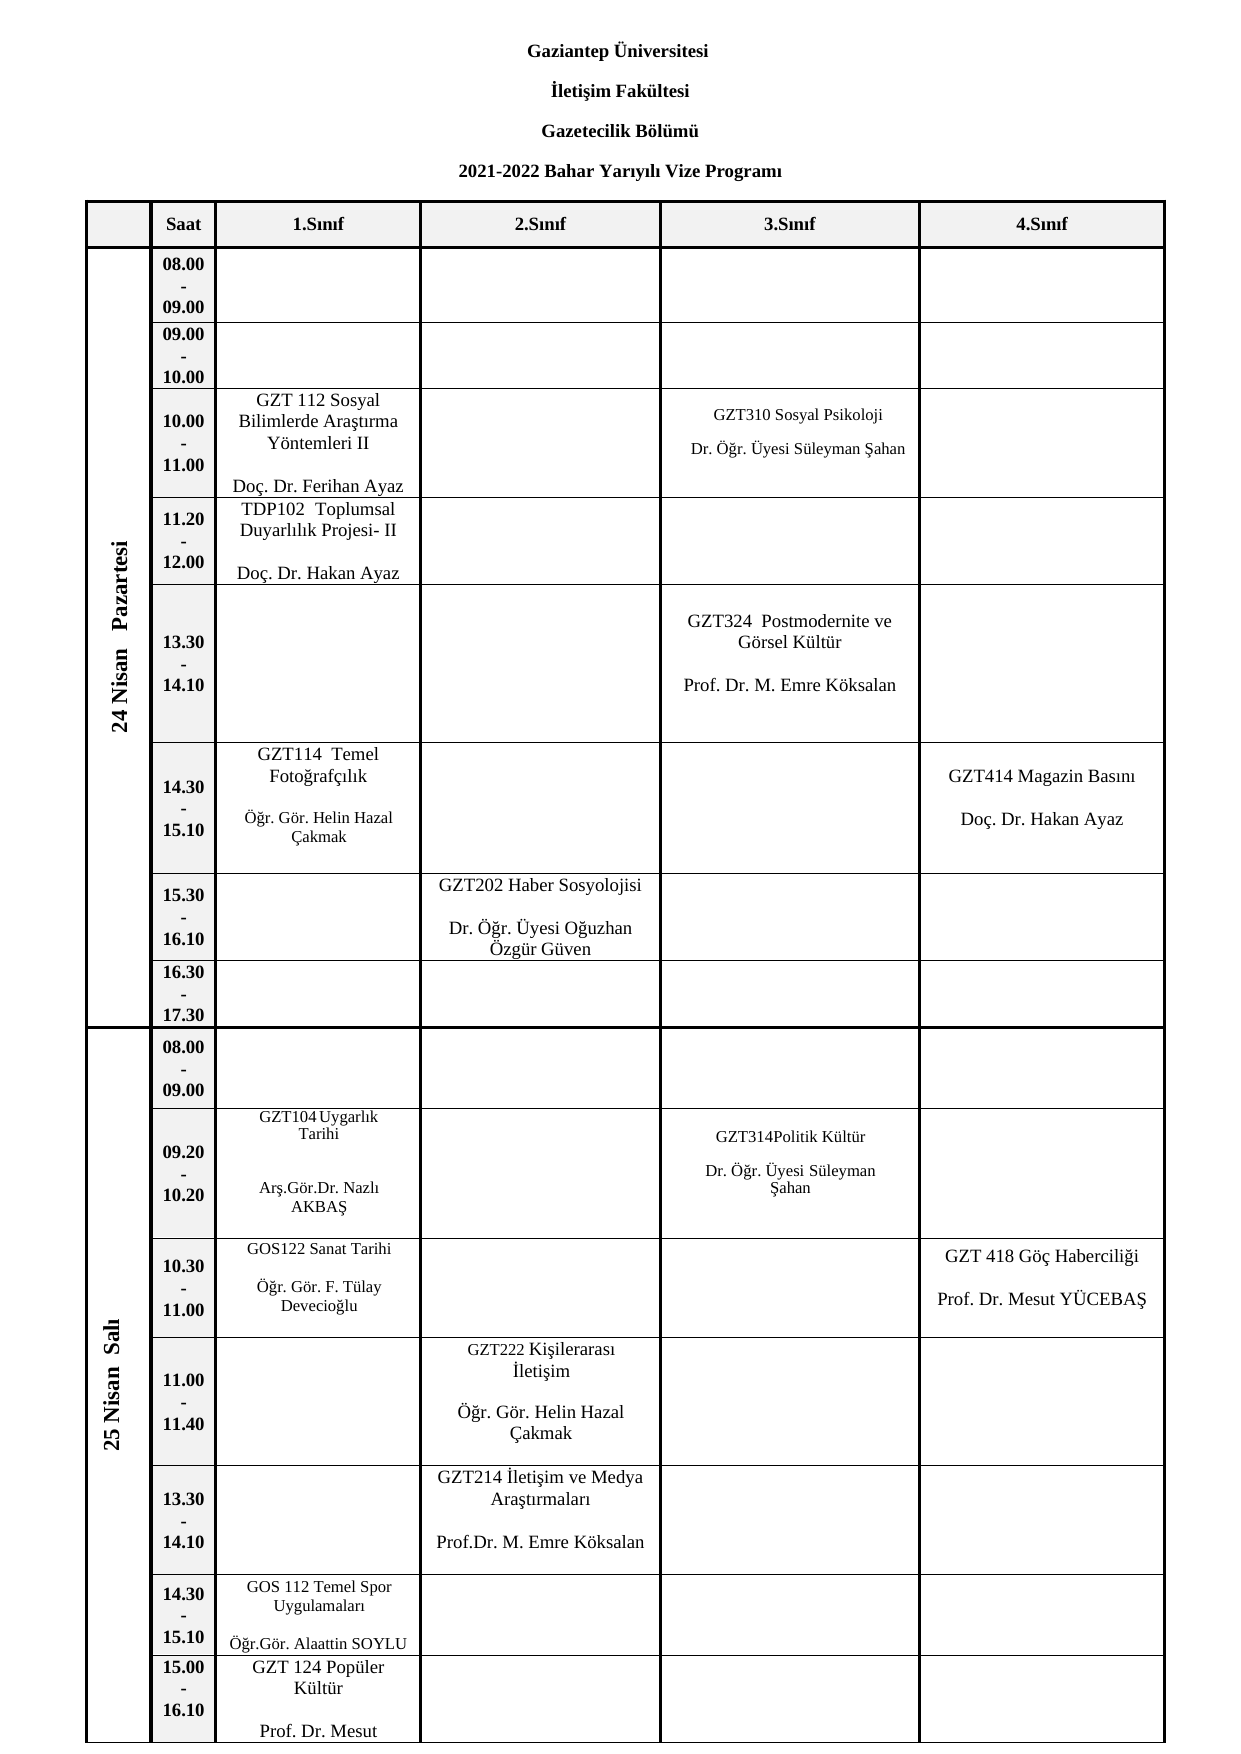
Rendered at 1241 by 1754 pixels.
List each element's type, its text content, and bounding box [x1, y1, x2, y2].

text Gaziantep Üniversitesi [148, 40, 1093, 61]
table_cell [217, 961, 419, 1026]
table_cell 09.20 - 10.20 [153, 1109, 214, 1237]
table_cell GZT114 Temel Fotoğrafçılık Öğr. Gör. Helin Hazal Çakmak [217, 743, 419, 873]
table_cell [921, 1466, 1163, 1574]
text İletişim Fakültesi [148, 80, 1093, 101]
table_cell [217, 874, 419, 960]
table_cell [217, 1338, 419, 1465]
table_cell [662, 498, 918, 584]
table_cell GZT414 Magazin Basını Doç. Dr. Hakan Ayaz [921, 743, 1163, 873]
table_cell [662, 743, 918, 873]
table_cell [422, 1575, 659, 1654]
table_cell [921, 874, 1163, 960]
table_cell GOS122 Sanat Tarihi Öğr. Gör. F. Tülay Devecioğlu [217, 1239, 419, 1337]
table_cell [662, 961, 918, 1026]
table_cell [217, 1466, 419, 1574]
table_cell [662, 874, 918, 960]
text 2021-2022 Bahar Yarıyılı Vize Programı [148, 159, 1093, 181]
table_cell 08.00 - 09.00 [153, 249, 214, 322]
text Gazetecilik Bölümü [148, 120, 1093, 141]
table_cell 14.30 - 15.10 [153, 1575, 214, 1654]
table_cell [422, 249, 659, 322]
table_cell 16.30 -17.30 [153, 961, 214, 1026]
table_cell 08.00 - 09.00 [153, 1029, 214, 1108]
table_cell [422, 1239, 659, 1337]
table_cell [921, 1029, 1163, 1108]
table_cell [422, 389, 659, 497]
table_cell [921, 961, 1163, 1026]
table_header 1.Sınıf [217, 203, 419, 246]
table_cell GZT324 Postmodernite ve Görsel Kültür Prof. Dr. M. Emre Köksalan [662, 585, 918, 742]
table_cell [662, 249, 918, 322]
table_cell 09.00 - 10.00 [153, 323, 214, 388]
table_cell [921, 389, 1163, 497]
table_cell 15.30 -16.10 [153, 874, 214, 960]
table_cell TDP102 Toplumsal Duyarlılık Projesi- II Doç. Dr. Hakan Ayaz [217, 498, 419, 584]
table_cell [662, 1239, 918, 1337]
table_cell GZT314 Politik Kültür Dr. Öğr. Üyesi Süleyman Şahan [662, 1109, 918, 1237]
table_cell [921, 323, 1163, 388]
table_cell 11.00 - 11.40 [153, 1338, 214, 1465]
table_cell [921, 1109, 1163, 1237]
table_cell [422, 961, 659, 1026]
table_cell 15.00 -16.10 [153, 1656, 214, 1742]
table_cell [921, 585, 1163, 742]
table_cell 13.30 - 14.10 [153, 585, 214, 742]
table_header Saat [153, 203, 214, 246]
table_cell 10.00 - 11.00 [153, 389, 214, 497]
table_cell GZT214 İletişim ve Medya Araştırmaları Prof.Dr. M. Emre Köksalan [422, 1466, 659, 1574]
table_cell [662, 1338, 918, 1465]
table_cell [217, 323, 419, 388]
table_cell [921, 1338, 1163, 1465]
table_header 3.Sınıf [662, 203, 918, 246]
table_cell [422, 323, 659, 388]
table_cell [217, 1029, 419, 1108]
table_cell [921, 1656, 1163, 1742]
table_cell [422, 1029, 659, 1108]
table_cell [422, 585, 659, 742]
table_cell [217, 249, 419, 322]
table_cell [422, 1656, 659, 1742]
table_cell 14.30 - 15.10 [153, 743, 214, 873]
table_cell [921, 249, 1163, 322]
table_cell GZT104 Uygarlık Tarihi Arş.Gör.Dr. Nazlı AKBAŞ [217, 1109, 419, 1237]
table_cell [422, 743, 659, 873]
table_cell [662, 1029, 918, 1108]
table_cell GZT310 Sosyal Psikoloji Dr. Öğr. Üyesi Süleyman Şahan [662, 389, 918, 497]
table_cell 10.30 - 11.00 [153, 1239, 214, 1337]
table_cell [217, 585, 419, 742]
table_cell [662, 1575, 918, 1654]
table_cell [921, 498, 1163, 584]
table_cell GOS 112 Temel Spor Uygulamaları Öğr.Gör. Alaattin SOYLU [217, 1575, 419, 1654]
table_cell [662, 1656, 918, 1742]
table_cell [422, 1109, 659, 1237]
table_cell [217, 1656, 419, 1742]
table_cell GZT222 Kişilerarası İletişim Öğr. Gör. Helin Hazal Çakmak [422, 1338, 659, 1465]
table_cell [422, 498, 659, 584]
table_cell GZT202 Haber Sosyolojisi Dr. Öğr. Üyesi Oğuzhan Özgür Güven [422, 874, 659, 960]
table_cell GZT 418 Göç Haberciliği Prof. Dr. Mesut YÜCEBAŞ [921, 1239, 1163, 1337]
table_header 4.Sınıf [921, 203, 1163, 246]
table_cell [662, 323, 918, 388]
table_header [88, 203, 149, 246]
table_cell 11.20 - 12.00 [153, 498, 214, 584]
table_cell [662, 1466, 918, 1574]
table_cell 13.30 - 14.10 [153, 1466, 214, 1574]
table_cell GZT 112 Sosyal Bilimlerde Araştırma Yöntemleri II Doç. Dr. Ferihan Ayaz [217, 389, 419, 497]
table_cell 25 Nisan Salı [88, 1029, 149, 1742]
table_cell 24 Nisan Pazartesi [88, 249, 149, 1026]
table_header 2.Sınıf [422, 203, 659, 246]
table_cell [921, 1575, 1163, 1654]
